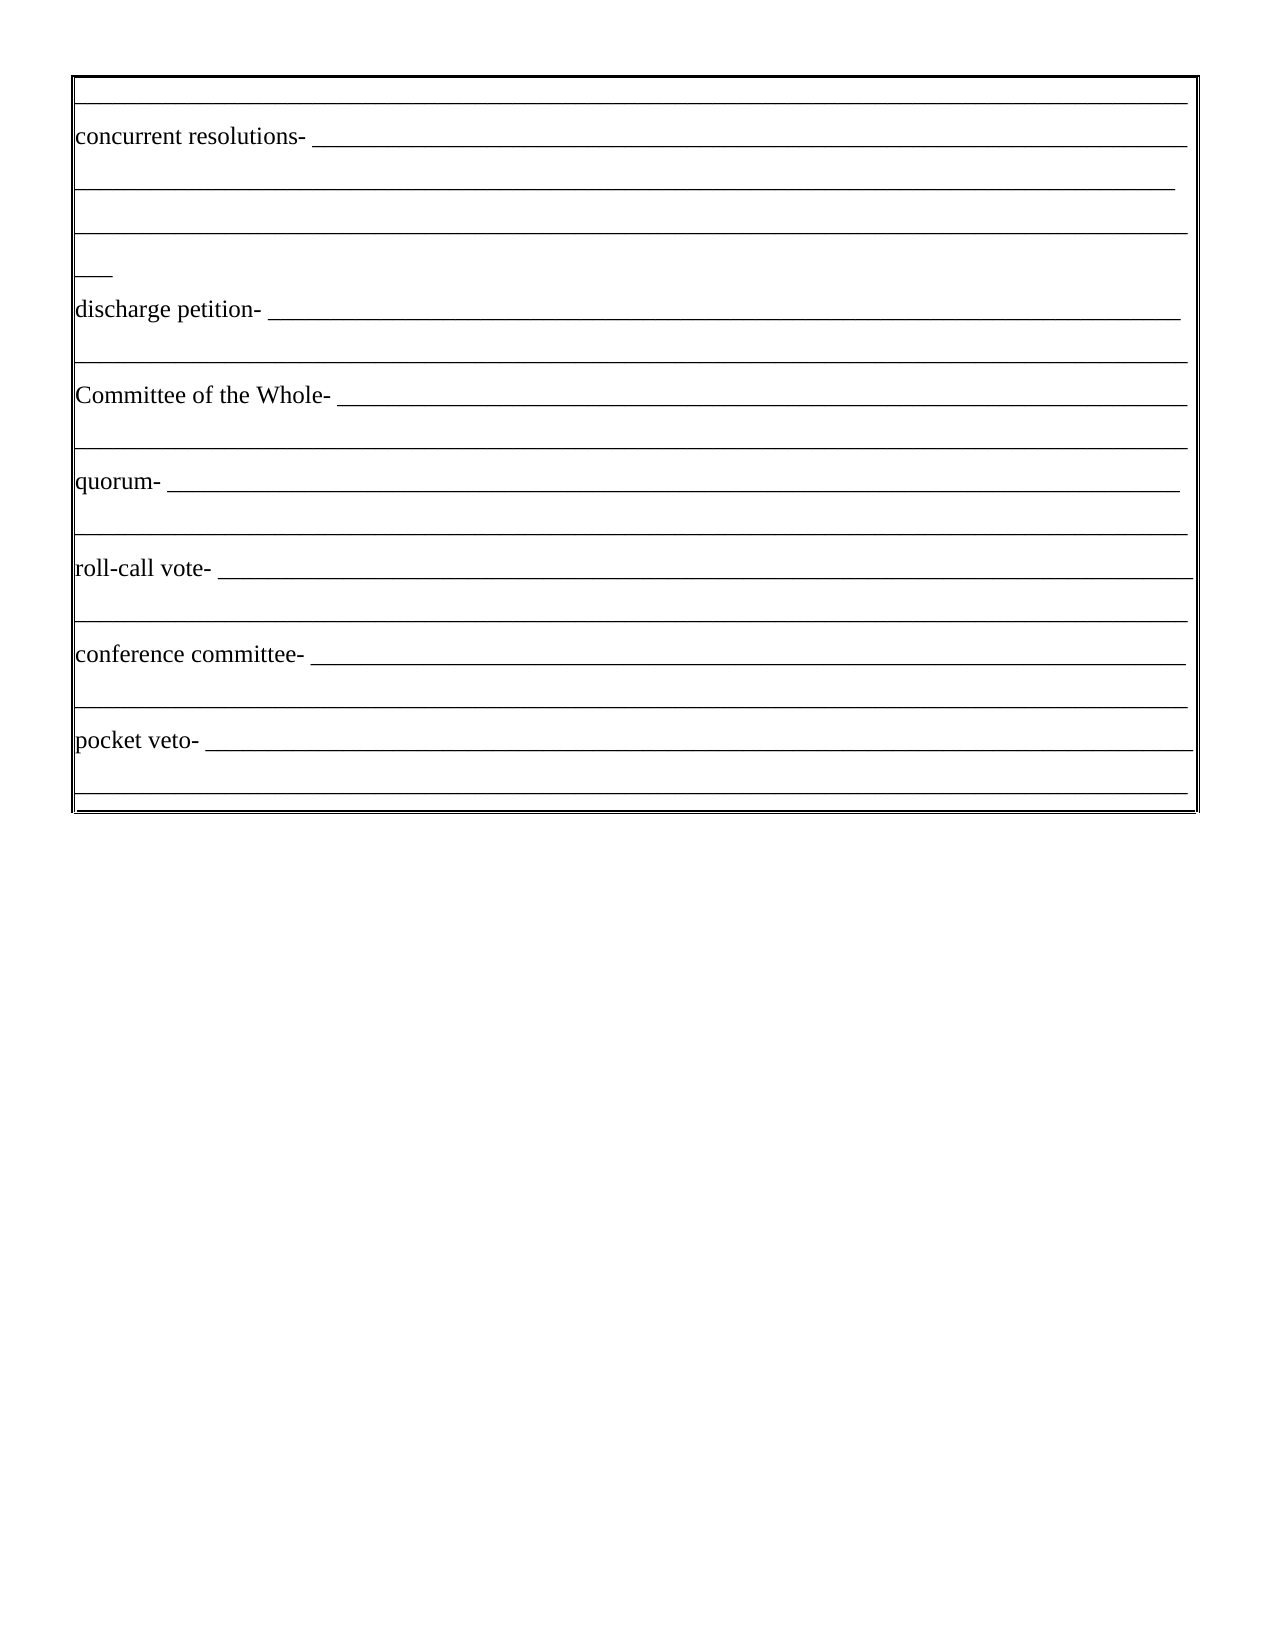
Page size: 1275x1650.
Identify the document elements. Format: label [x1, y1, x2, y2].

table_cell [75, 78, 1196, 810]
